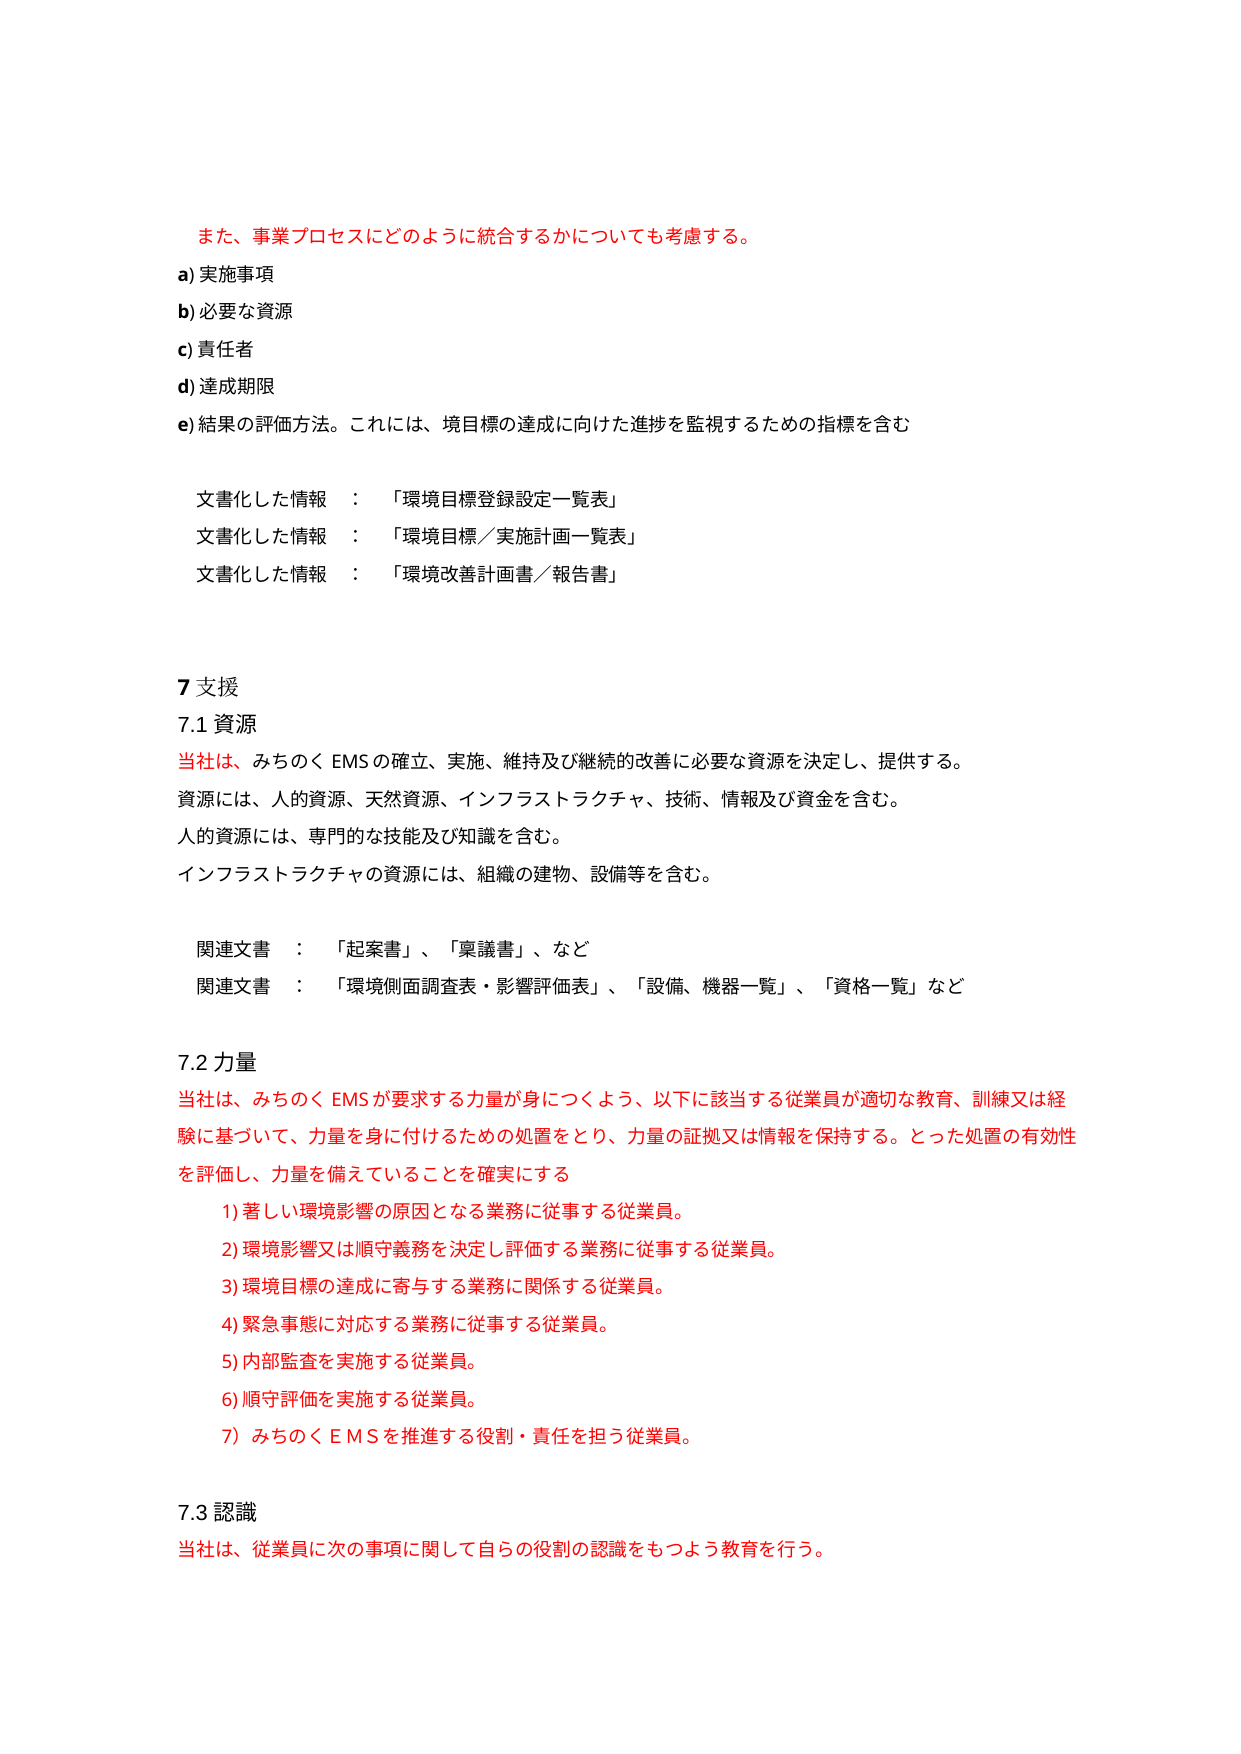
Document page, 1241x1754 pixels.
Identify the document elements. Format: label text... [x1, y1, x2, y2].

text 資源には、人的資源、天然資源、インフラストラクチャ、技術、情報及び資金を含む。 [177, 779, 1078, 817]
text c) 責任者 [177, 329, 1078, 367]
text 4) 緊急事態に対応する業務に従事する従業員。 [177, 1304, 1078, 1342]
text 関連文書 ： 「環境側面調査表・影響評価表」、「設備、機器一覧」、「資格一覧」など [196, 967, 1078, 1004]
text 関連文書 ： 「起案書」、「稟議書」、など [196, 929, 1078, 967]
subtitle 7.2 力量 [177, 1042, 1078, 1079]
text a) 実施事項 [177, 254, 1078, 292]
text 6) 順守評価を実施する従業員。 [177, 1379, 1078, 1417]
text また、事業プロセスにどのように統合するかについても考慮する。 [177, 217, 1078, 254]
text 当社は、みちのくEMSが要求する力量が身につくよう、以下に該当する従業員が適切な教育、訓練又は経験に基づいて、力量を身に付けるための処置をとり、力量の証拠又は情報を保持する。とった処置の有効性を評価し、力量を備えていることを確実にする [177, 1079, 1078, 1192]
subtitle 7.1 資源 [177, 704, 1078, 742]
text 7）みちのくＥＭＳを推進する役割・責任を担う従業員。 [177, 1417, 1078, 1454]
text d) 達成期限 [177, 367, 1078, 404]
text 人的資源には、専門的な技能及び知識を含む。 [177, 817, 1078, 854]
text 7 支援 [177, 667, 1078, 704]
text 文書化した情報 ： 「環境目標登録設定一覧表」 [177, 479, 1078, 517]
text インフラストラクチャの資源には、組織の建物、設備等を含む。 [177, 854, 1078, 892]
text 2) 環境影響又は順守義務を決定し評価する業務に従事する従業員。 [177, 1229, 1078, 1267]
text 文書化した情報 ： 「環境改善計画書／報告書」 [177, 554, 1078, 592]
text 当社は、みちのくEMSの確立、実施、維持及び継続的改善に必要な資源を決定し、提供する。 [177, 742, 1078, 779]
text 3) 環境目標の達成に寄与する業務に関係する従業員。 [177, 1267, 1078, 1304]
text e) 結果の評価方法。これには、境目標の達成に向けた進捗を監視するための指標を含む [177, 404, 1078, 442]
text b) 必要な資源 [177, 292, 1078, 329]
text 当社は、従業員に次の事項に関して自らの役割の認識をもつよう教育を行う。 [177, 1529, 1078, 1567]
subtitle 7.3 認識 [177, 1492, 1078, 1529]
text 5) 内部監査を実施する従業員。 [177, 1342, 1078, 1379]
text 文書化した情報 ： 「環境目標／実施計画一覧表」 [177, 517, 1078, 554]
text 1) 著しい環境影響の原因となる業務に従事する従業員。 [177, 1192, 1078, 1229]
